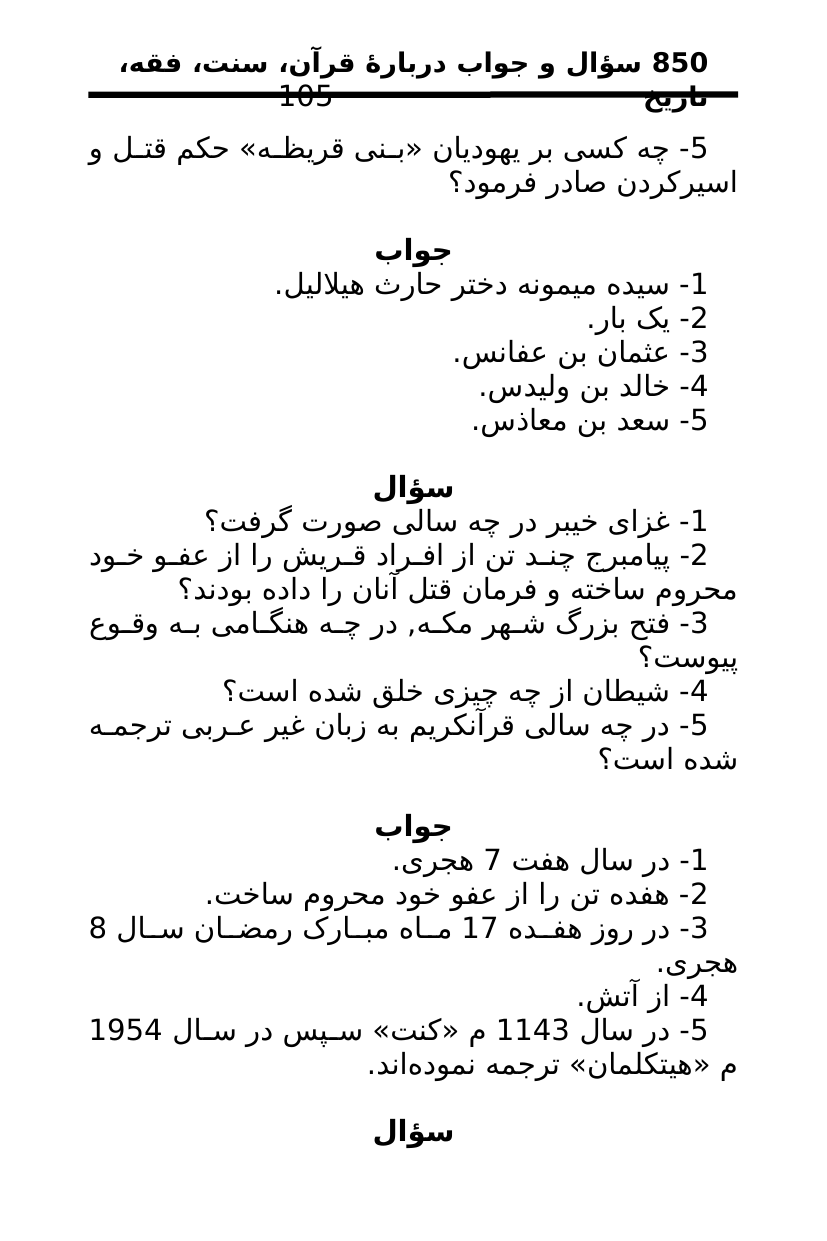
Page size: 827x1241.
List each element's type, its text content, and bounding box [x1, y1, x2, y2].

text 4- شیطان از چه چیزی خلق شده است؟ [89, 674, 738, 708]
text جواب [89, 233, 738, 267]
text سؤال [89, 470, 738, 504]
text 3- فتح بزرگ شهر مکه, در چه هنگامی به وقوع پیوست؟ [89, 606, 738, 674]
text 4- از آتش. [89, 979, 738, 1013]
text جواب [89, 809, 738, 843]
text 5- چه کسی بر یهودیان «بنی قریظه» حکم قتل و اسیرکردن صادر فرمود؟ [89, 132, 738, 199]
text 1- سیده میمونه دختر حارث هیلالیل. [89, 267, 738, 301]
text 5- سعد بن معاذس. [89, 403, 738, 437]
text 2- یک بار. [89, 301, 738, 335]
text 2- پیامبرج چند تن از افراد قریش را از عفو خود محروم ساخته و فرمان قتل آنان را داده بودند؟ [89, 538, 738, 606]
text 3- در روز هفده 17 ماه مبارک رمضان سال 8 هجری. [89, 911, 738, 979]
text 5- در سال 1143 م «کنت» سپس در سال 1954 م «هیتکلمان» ترجمه نموده‌اند. [89, 1013, 738, 1081]
text 1- در سال هفت 7 هجری. [89, 843, 738, 877]
text 1- غزای خیبر در چه سالی صورت گرفت؟ [89, 504, 738, 538]
text 4- خالد بن ولیدس. [89, 369, 738, 403]
text سؤال [89, 1115, 738, 1149]
text 2- هفده تن را از عفو خود محروم ساخت. [89, 877, 738, 911]
text 5- در چه سالی قرآنکریم به زبان غیر عربی ترجمه شده است؟ [89, 708, 738, 776]
text 3- عثمان بن عفانس. [89, 335, 738, 369]
